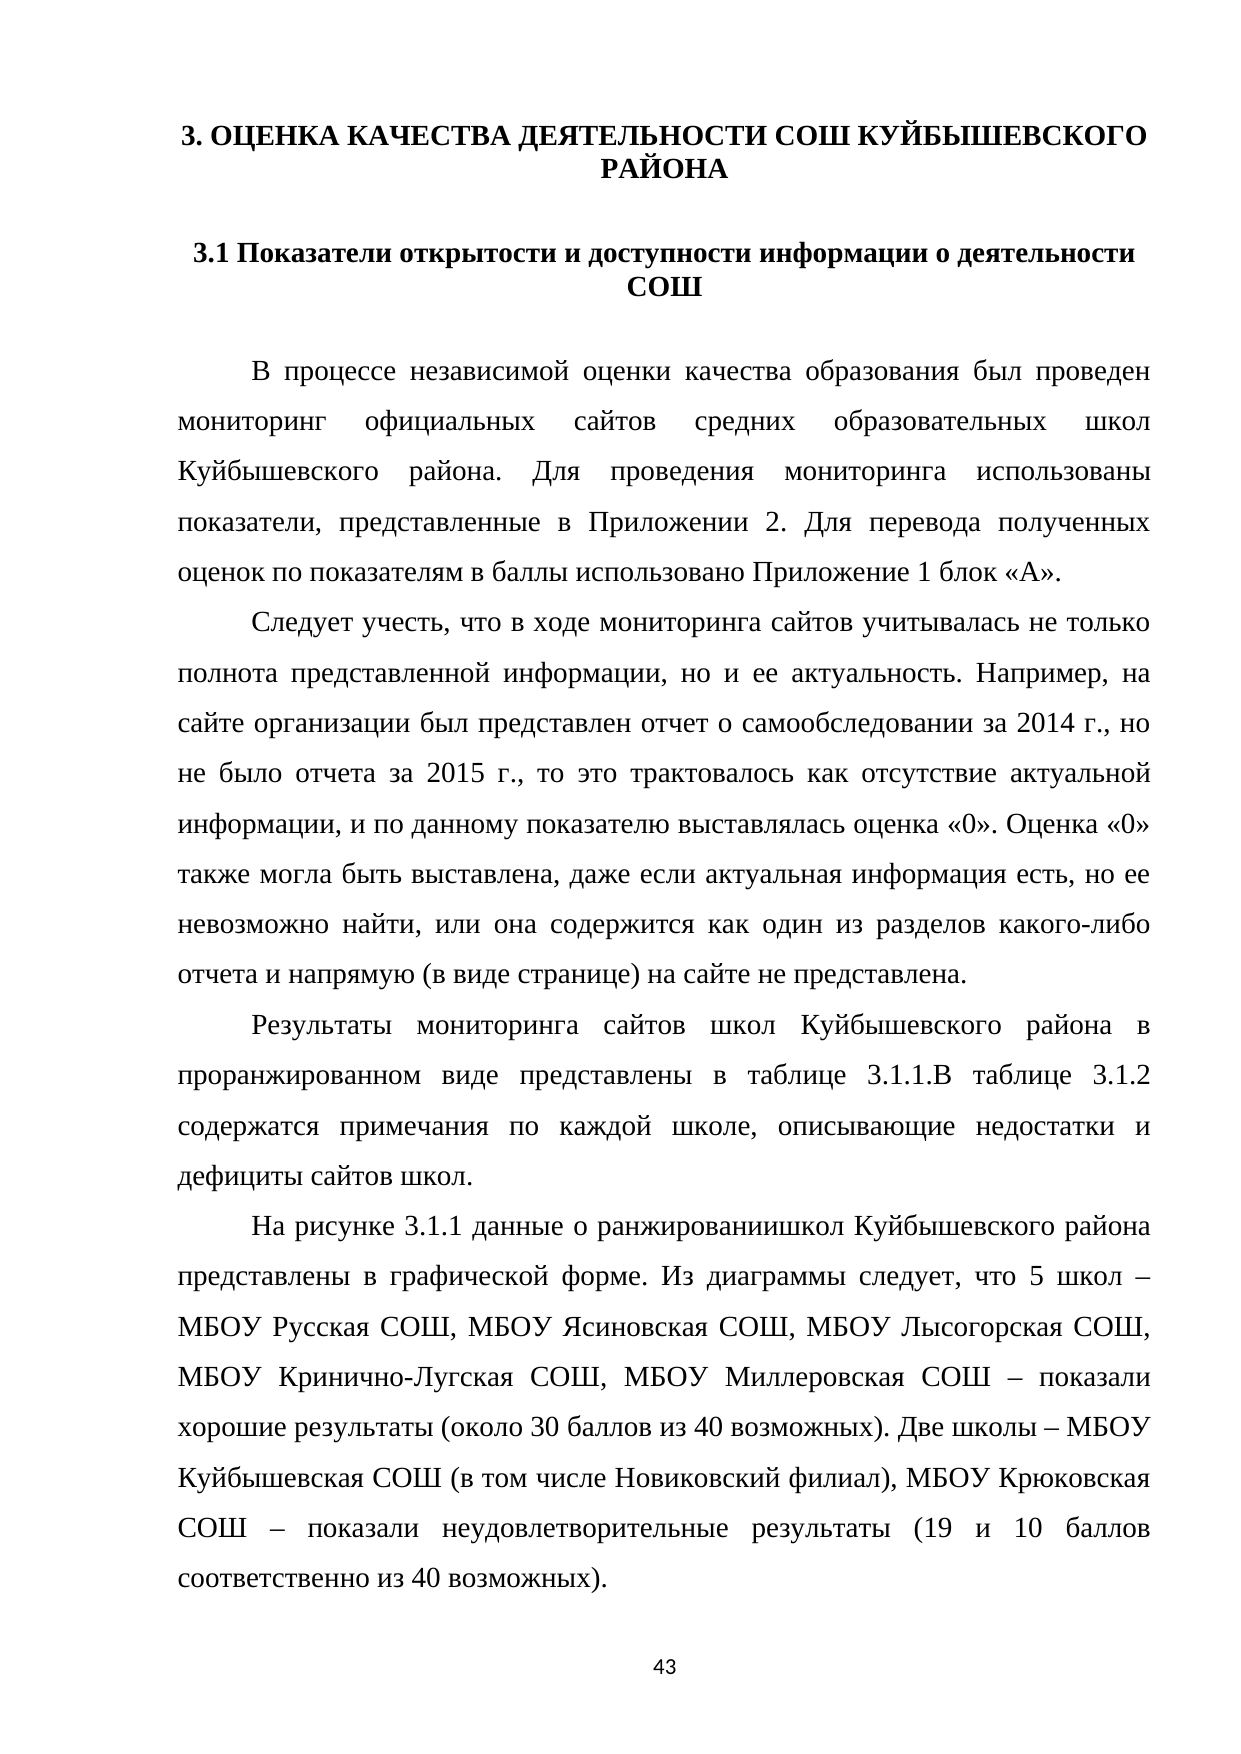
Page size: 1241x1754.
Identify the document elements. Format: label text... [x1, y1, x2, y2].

text Следует учесть, что в ходе мониторинга сайтов учитывалась не только полнота представленной информации, но и ее актуальность. Например, на сайте организации был представлен отчет о самообследовании за 2014 г., но не было отчета за 2015 г., то это трактовалось как отсутствие актуальной информации, и по данному показателю выставлялась оценка «0». Оценка «0» также могла быть выставлена, даже если актуальная информация есть, но ее невозможно найти, или она содержится как один из разделов какого-либо отчета и напрямую (в виде странице) на сайте не представлена. [177, 604, 1152, 990]
text Результаты мониторинга сайтов школ Куйбышевского района в проранжированном виде представлены в таблице 3.1.1.В таблице 3.1.2 содержатся примечания по каждой школе, описывающие недостатки и дефициты сайтов школ. [177, 1007, 1152, 1191]
text В процессе независимой оценки качества образования был проведен мониторинг официальных сайтов средних образовательных школ Куйбышевского района. Для проведения мониторинга использованы показатели, представленные в Приложении 2. Для перевода полученных оценок по показателям в баллы использовано Приложение 1 блок «А». [177, 353, 1152, 588]
text На рисунке 3.1.1 данные о ранжированиишкол Куйбышевского района представлены в графической форме. Из диаграммы следует, что 5 школ – МБОУ Русская СОШ, МБОУ Ясиновская СОШ, МБОУ Лысогорская СОШ, МБОУ Кринично-Лугская СОШ, МБОУ Миллеровская СОШ – показали хорошие результаты (около 30 баллов из 40 возможных). Две школы – МБОУ Куйбышевская СОШ (в том числе Новиковский филиал), МБОУ Крюковская СОШ – показали неудовлетворительные результаты (19 и 10 баллов соответственно из 40 возможных). [177, 1208, 1152, 1594]
subtitle 3.1 Показатели открытости и доступности информации о деятельности СОШ [177, 236, 1152, 303]
subtitle 3. ОЦЕНКА КАЧЕСТВА ДЕЯТЕЛЬНОСТИ СОШ КУЙБЫШЕВСКОГО РАЙОНА [177, 118, 1152, 185]
